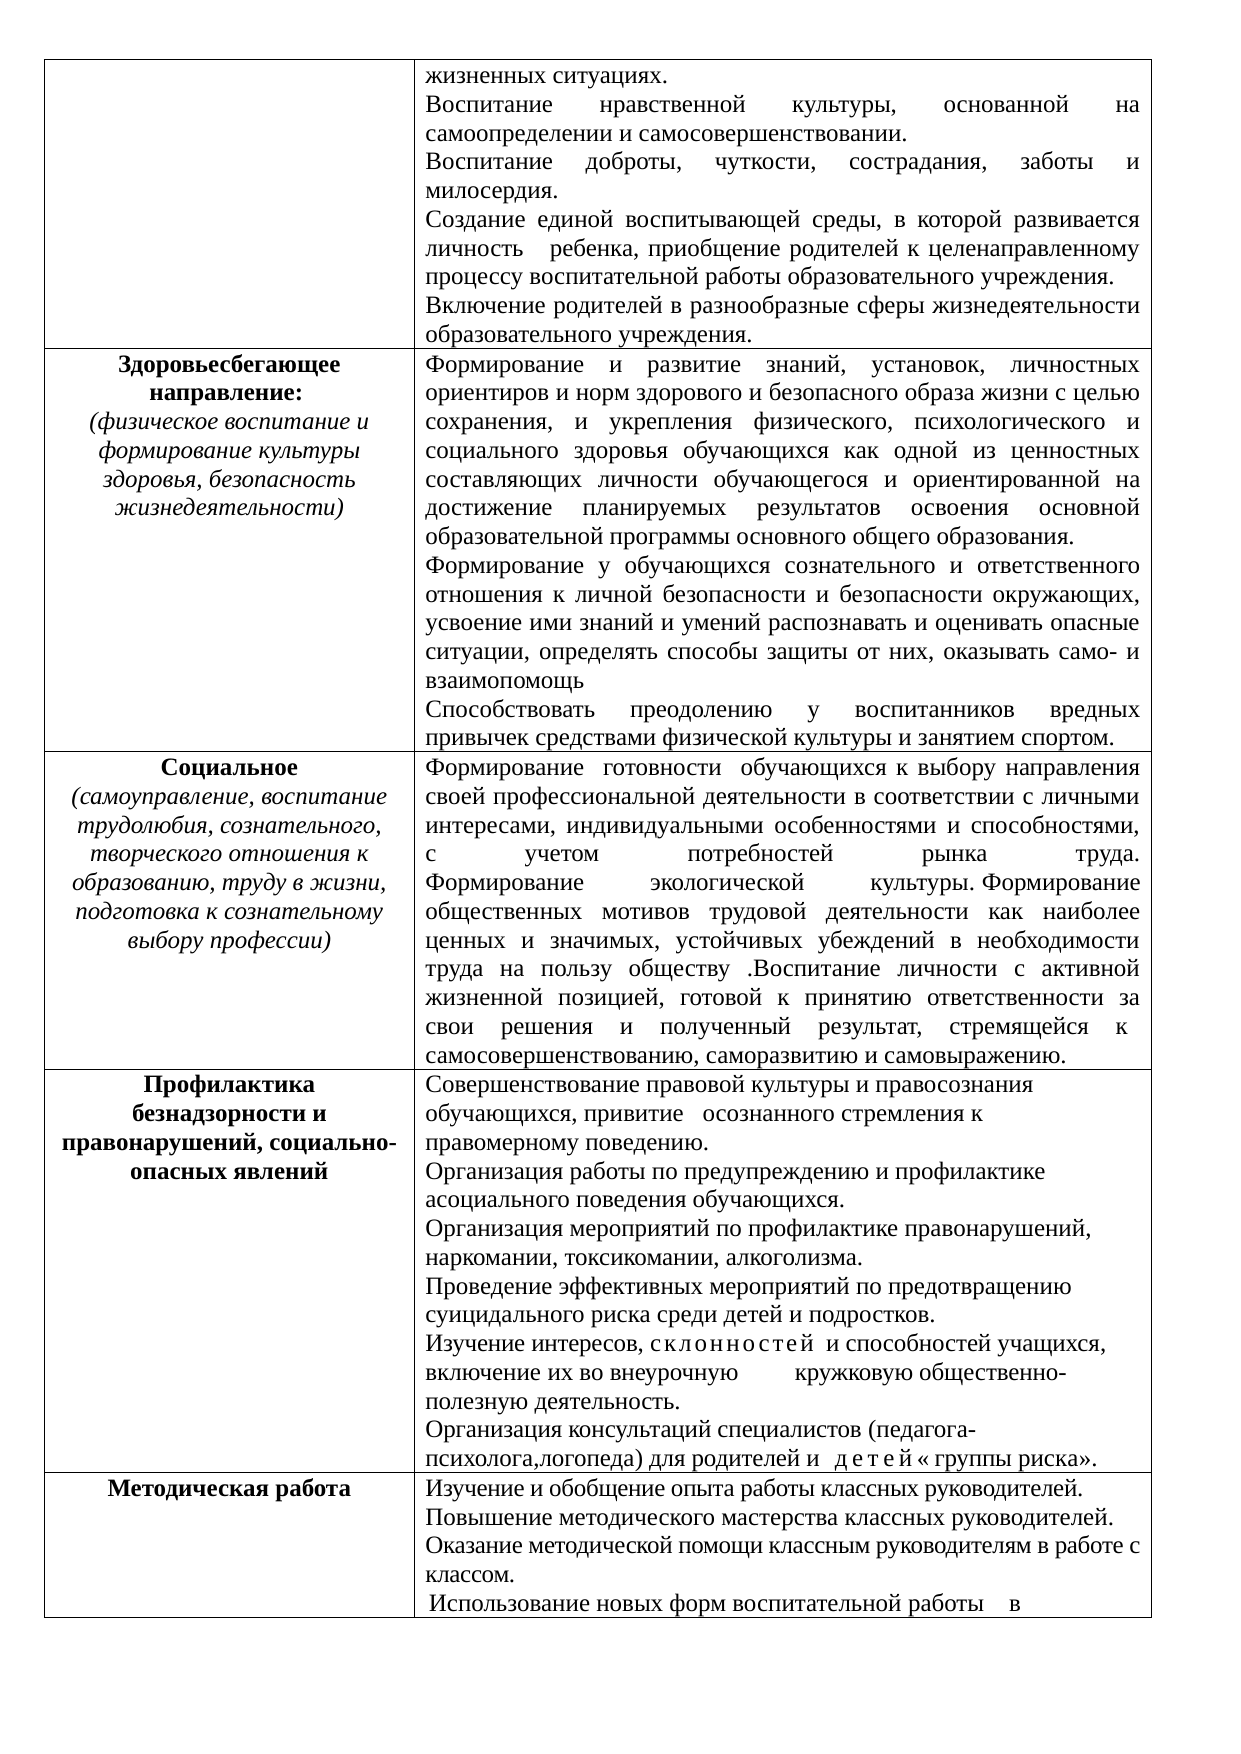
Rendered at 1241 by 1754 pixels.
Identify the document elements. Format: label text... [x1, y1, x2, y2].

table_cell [415, 60, 1151, 348]
table_cell Формирование и развитие знаний, установок, личностных ориентиров и норм здорового и безопасного образа жизни с целью сохранения, и укрепления физического, психологического и социального здоровья обучающихся как одной из ценностных составляющих личности обучающегося и ориентированной на достижение планируемых результатов освоения основной образовательной программы основного общего образования. Формирование у обучающихся сознательного и ответственного отношения к личной безопасности и безопасности окружающих, усвоение ими знаний и умений распознавать и оценивать опасные ситуации, определять способы защиты от них, оказывать само- и взаимопомощь Способствовать преодолению у воспитанников вредных привычек средствами физической культуры и занятием спортом. [415, 349, 1151, 751]
table_cell Методическая работа [45, 1473, 414, 1617]
table_cell Формирование готовности обучающихся к выбору направления своей профессиональной деятельности в соответствии с личными интересами, индивидуальными особенностями и способностями, с учетом потребностей рынка труда. Формирование экологической культуры. Формирование общественных мотивов трудовой деятельности как наиболее ценных и значимых, устойчивых убеждений в необходимости труда на пользу обществу .Воспитание личности с активной жизненной позицией, готовой к принятию ответственности за свои решения и полученный результат, стремящейся к самосовершенствованию, саморазвитию и самовыражению. [415, 752, 1151, 1068]
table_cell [45, 60, 414, 348]
table_cell Профилактика безнадзорности и правонарушений, социально-опасных явлений [45, 1070, 414, 1472]
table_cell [415, 1473, 1151, 1617]
table_cell Совершенствование правовой культуры и правосознания обучающихся, привитие осознанного стремления к правомерному поведению. Организация работы по предупреждению и профилактике асоциального поведения обучающихся. Организация мероприятий по профилактике правонарушений, наркомании, токсикомании, алкоголизма. Проведение эффективных мероприятий по предотвращению суицидального риска среди детей и подростков. Изучение интересов, склонностей и способностей учащихся, включение их во внеурочную кружковую общественно-полезную деятельность. Организация консультаций специалистов (педагога-психолога,логопеда) для родителей и детей«группы риска». [415, 1070, 1151, 1472]
table_cell Здоровьесбегающее направление: (физическое воспитание и формирование культуры здоровья, безопасность жизнедеятельности) [45, 349, 414, 751]
table_cell Социальное (самоуправление, воспитание трудолюбия, сознательного, творческого отношения к образованию, труду в жизни, подготовка к сознательному выбору профессии) [45, 752, 414, 1068]
